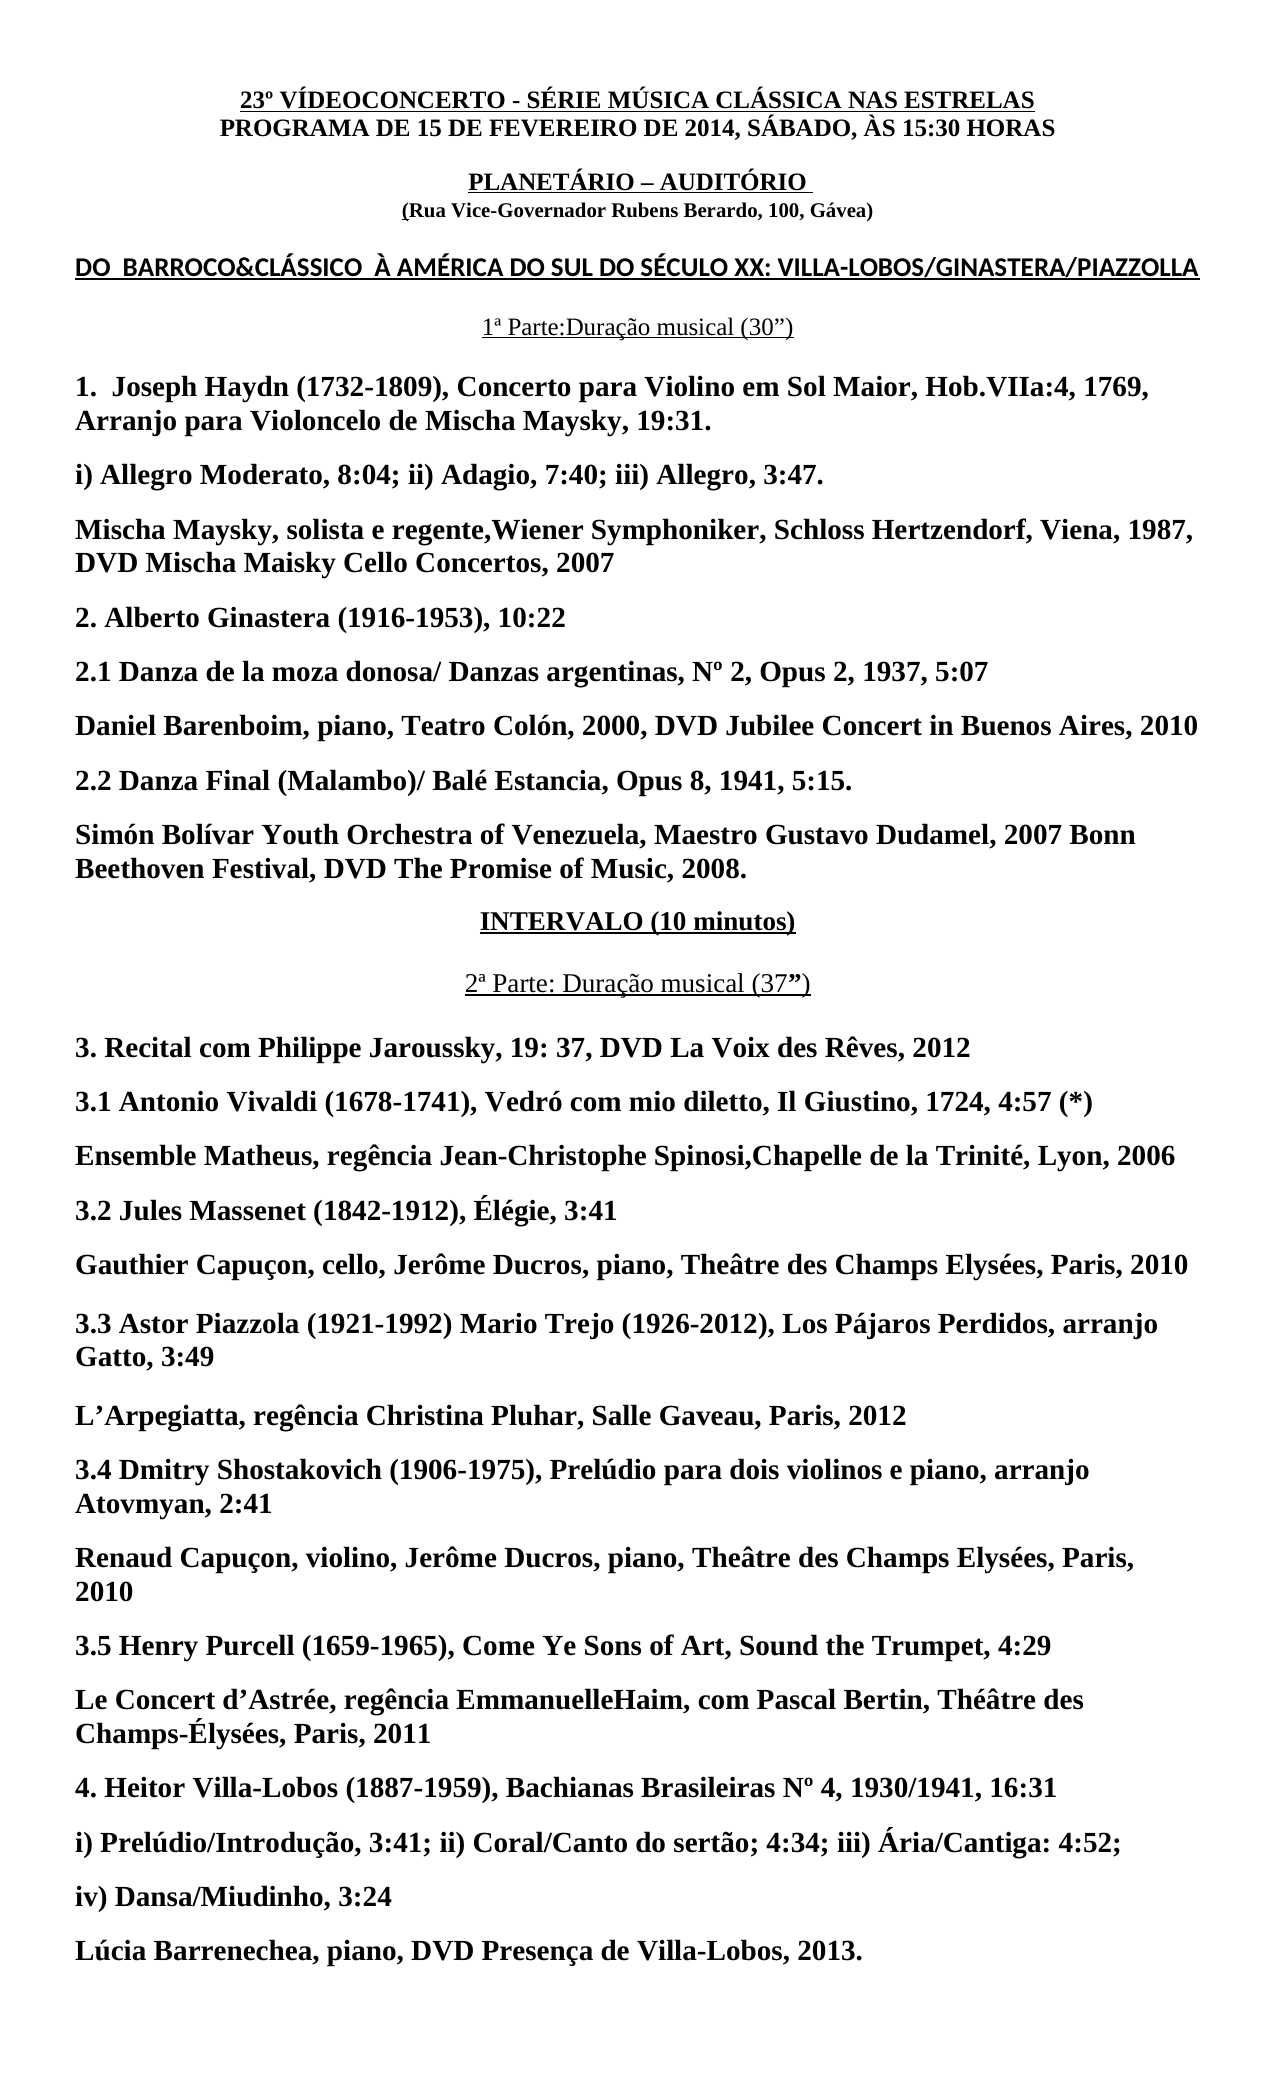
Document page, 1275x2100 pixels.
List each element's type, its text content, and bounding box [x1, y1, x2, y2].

text 23º VÍDEOCONCERTO - SÉRIE MÚSICA CLÁSSICA NAS ESTRELAS [75, 87, 1200, 114]
text PLANETÁRIO – AUDITÓRIO [75, 168, 1200, 196]
text Ensemble Matheus, regência Jean-Christophe Spinosi,Chapelle de la Trinité, Lyon, 2006 [75, 1138, 1200, 1172]
text Le Concert d’Astrée, regência EmmanuelleHaim, com Pascal Bertin, Théâtre des Champs-Élysées, Paris, 2011 [75, 1682, 1200, 1749]
text Renaud Capuçon, violino, Jerôme Ducros, piano, Theâtre des Champs Elysées, Paris, 2010 [75, 1540, 1200, 1607]
text 2.2 Danza Final (Malambo)/ Balé Estancia, Opus 8, 1941, 5:15. [75, 763, 1200, 796]
text i) Prelúdio/Introdução, 3:41; ii) Coral/Canto do sertão; 4:34; iii) Ária/Cantiga: 4:52; [75, 1825, 1200, 1858]
text DO BARROCO&CLÁSSICO À AMÉRICA DO SUL DO SÉCULO XX: VILLA-LOBOS/GINASTERA/PIAZZOLLA [75, 250, 1200, 278]
text Daniel Barenboim, piano, Teatro Colón, 2000, DVD Jubilee Concert in Buenos Aires, 2010 [75, 708, 1200, 742]
text 3.1 Antonio Vivaldi (1678-1741), Vedró com mio diletto, Il Giustino, 1724, 4:57 (*) [75, 1084, 1200, 1118]
text Gauthier Capuçon, cello, Jerôme Ducros, piano, Theâtre des Champs Elysées, Paris, 2010 [75, 1247, 1200, 1281]
text 1ª Parte:Duração musical (30”) [75, 312, 1200, 341]
text iv) Dansa/Miudinho, 3:24 [75, 1879, 1200, 1913]
text 2.1 Danza de la moza donosa/ Danzas argentinas, Nº 2, Opus 2, 1937, 5:07 [75, 654, 1200, 688]
text 3.3 Astor Piazzola (1921-1992) Mario Trejo (1926-2012), Los Pájaros Perdidos, arranjo Gatto, 3:49 [75, 1306, 1200, 1373]
text Lúcia Barrenechea, piano, DVD Presença de Villa-Lobos, 2013. [75, 1933, 1200, 1967]
text INTERVALO (10 minutos) [75, 905, 1200, 936]
text (Rua Vice-Governador Rubens Berardo, 100, Gávea) [75, 196, 1200, 223]
text Simón Bolívar Youth Orchestra of Venezuela, Maestro Gustavo Dudamel, 2007 Bonn Beethoven Festival, DVD The Promise of Music, 2008. [75, 817, 1200, 884]
text 3.4 Dmitry Shostakovich (1906-1975), Prelúdio para dois violinos e piano, arranjo Atovmyan, 2:41 [75, 1452, 1200, 1519]
text Mischa Maysky, solista e regente,Wiener Symphoniker, Schloss Hertzendorf, Viena, 1987, DVD Mischa Maisky Cello Concertos, 2007 [75, 512, 1200, 579]
text L’Arpegiatta, regência Christina Pluhar, Salle Gaveau, Paris, 2012 [75, 1398, 1200, 1431]
text 3.5 Henry Purcell (1659-1965), Come Ye Sons of Art, Sound the Trumpet, 4:29 [75, 1628, 1200, 1662]
text 3.2 Jules Massenet (1842-1912), Élégie, 3:41 [75, 1193, 1200, 1226]
text 2ª Parte: Duração musical (37”) [75, 967, 1200, 998]
text 1. Joseph Haydn (1732-1809), Concerto para Violino em Sol Maior, Hob.VIIa:4, 1769, Arranjo para Violoncelo de Mischa Maysky, 19:31. [75, 369, 1200, 437]
text 2. Alberto Ginastera (1916-1953), 10:22 [75, 600, 1200, 633]
text i) Allegro Moderato, 8:04; ii) Adagio, 7:40; iii) Allegro, 3:47. [75, 457, 1200, 491]
text 3. Recital com Philippe Jaroussky, 19: 37, DVD La Voix des Rêves, 2012 [75, 1030, 1200, 1063]
text 4. Heitor Villa-Lobos (1887-1959), Bachianas Brasileiras Nº 4, 1930/1941, 16:31 [75, 1770, 1200, 1804]
text PROGRAMA DE 15 DE FEVEREIRO DE 2014, SÁBADO, ÀS 15:30 HORAS [75, 114, 1200, 141]
